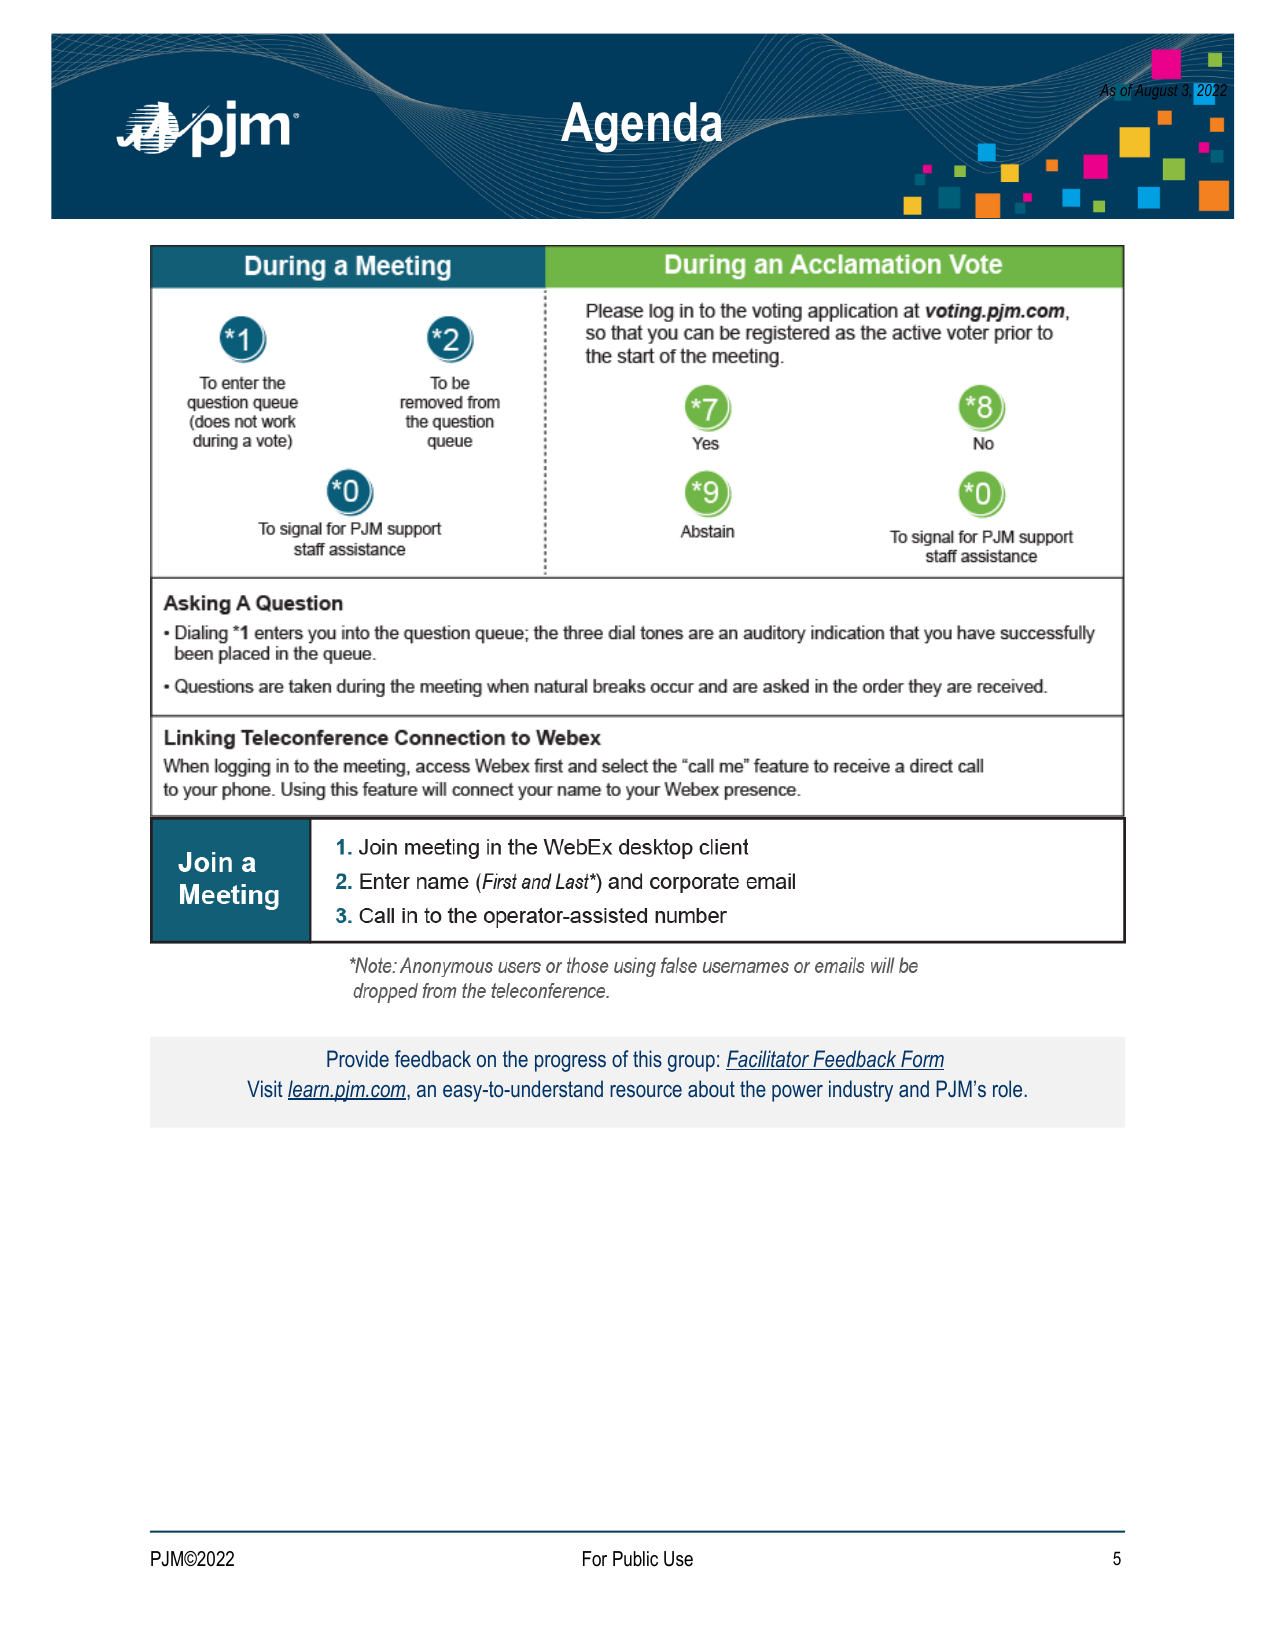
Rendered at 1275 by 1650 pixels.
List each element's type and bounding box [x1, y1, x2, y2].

picture [150, 245, 1128, 1005]
picture [51, 32, 1235, 219]
